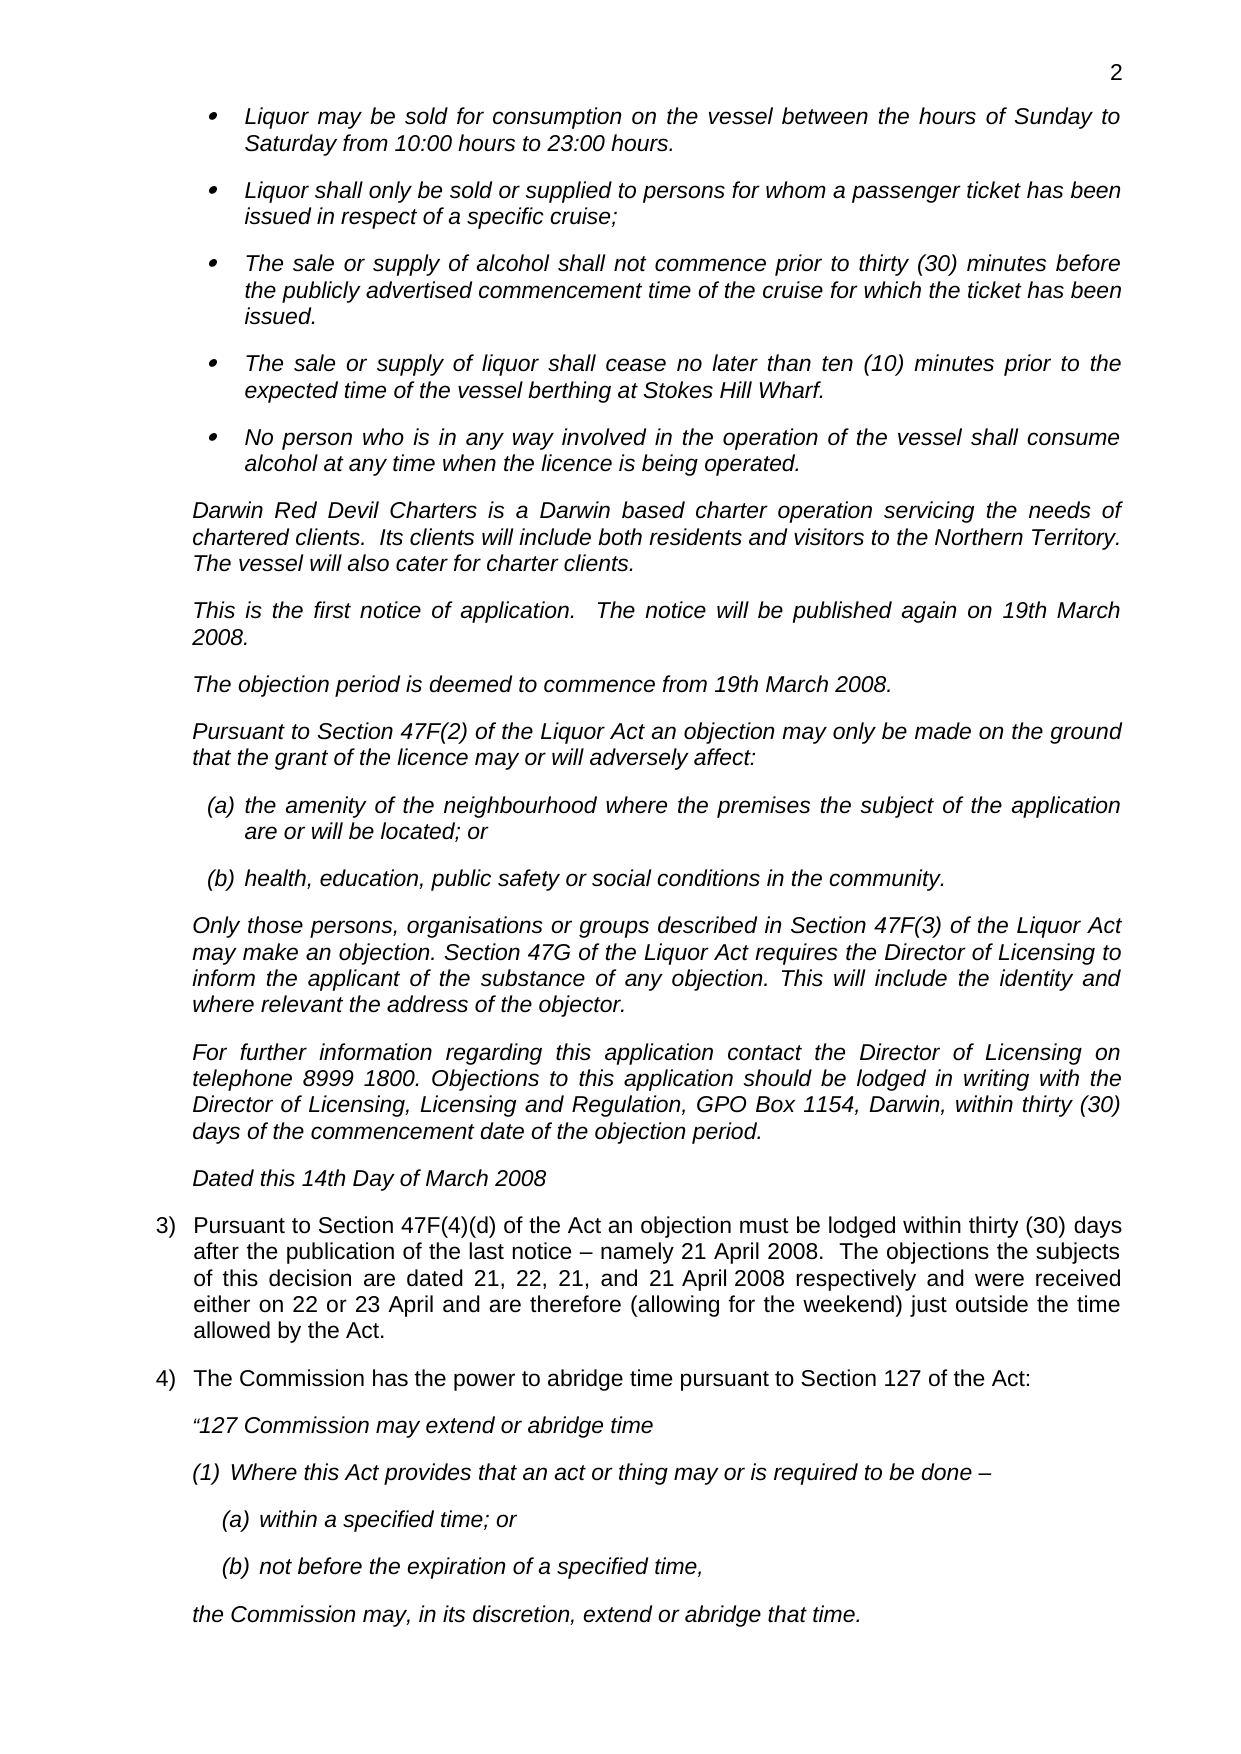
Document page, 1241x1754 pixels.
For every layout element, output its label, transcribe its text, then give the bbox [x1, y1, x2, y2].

list Liquor may be sold for consumption on the vessel between the hours of Sunday to Saturday from 10:00 hours to 23:00 hours. [207, 103, 1122, 156]
list Where this Act provides that an act or thing may or is required to be done – [192, 1459, 1122, 1485]
text the Commission may, in its discretion, extend or abridge that time. [118, 1601, 1122, 1627]
list The sale or supply of alcohol shall not commence prior to thirty (30) minutes before the publicly advertised commencement time of the cruise for which the ticket has been issued. [207, 250, 1122, 329]
list Pursuant to Section 47F(4)(d) of the Act an objection must be lodged within thirty (30) days after the publication of the last notice – namely 21 April 2008. The objections the subjects of this decision are dated 21, 22, 21, and 21 April 2008 respectively and were received either on 22 or 23 April and are therefore (allowing for the weekend) just outside the time allowed by the Act. [156, 1212, 1122, 1344]
list not before the expiration of a specified time, [222, 1553, 1122, 1580]
text The objection period is deemed to commence from 19th March 2008. [192, 671, 1122, 697]
list The Commission has the power to abridge time pursuant to Section 127 of the Act: [156, 1364, 1122, 1391]
list health, education, public safety or social conditions in the community. [207, 865, 1122, 891]
list Liquor shall only be sold or supplied to persons for whom a passenger ticket has been issued in respect of a specific cruise; [207, 177, 1122, 229]
text Pursuant to Section 47F(2) of the Liquor Act an objection may only be made on the ground that the grant of the licence may or will adversely affect: [192, 718, 1122, 771]
list the amenity of the neighbourhood where the premises the subject of the application are or will be located; or [207, 792, 1122, 844]
text This is the first notice of application. The notice will be published again on 19th March 2008. [192, 597, 1122, 650]
text For further information regarding this application contact the Director of Licensing on telephone 8999 1800. Objections to this application should be lodged in writing with the Director of Licensing, Licensing and Regulation, GPO Box 1154, Darwin, within thirty (30) days of the commencement date of the objection period. [192, 1038, 1122, 1144]
text “127 Commission may extend or abridge time [192, 1412, 1122, 1438]
text Dated this 14th Day of March 2008 [192, 1165, 1122, 1191]
list within a specified time; or [222, 1506, 1122, 1532]
text Darwin Red Devil Charters is a Darwin based charter operation servicing the needs of chartered clients. Its clients will include both residents and visitors to the Northern Territory. The vessel will also cater for charter clients. [192, 497, 1122, 576]
list No person who is in any way involved in the operation of the vessel shall consume alcohol at any time when the licence is being operated. [207, 424, 1122, 477]
list The sale or supply of liquor shall cease no later than ten (10) minutes prior to the expected time of the vessel berthing at Stokes Hill Wharf. [207, 350, 1122, 403]
text Only those persons, organisations or groups described in Section 47F(3) of the Liquor Act may make an objection. Section 47G of the Liquor Act requires the Director of Licensing to inform the applicant of the substance of any objection. This will include the identity and where relevant the address of the objector. [192, 912, 1122, 1018]
